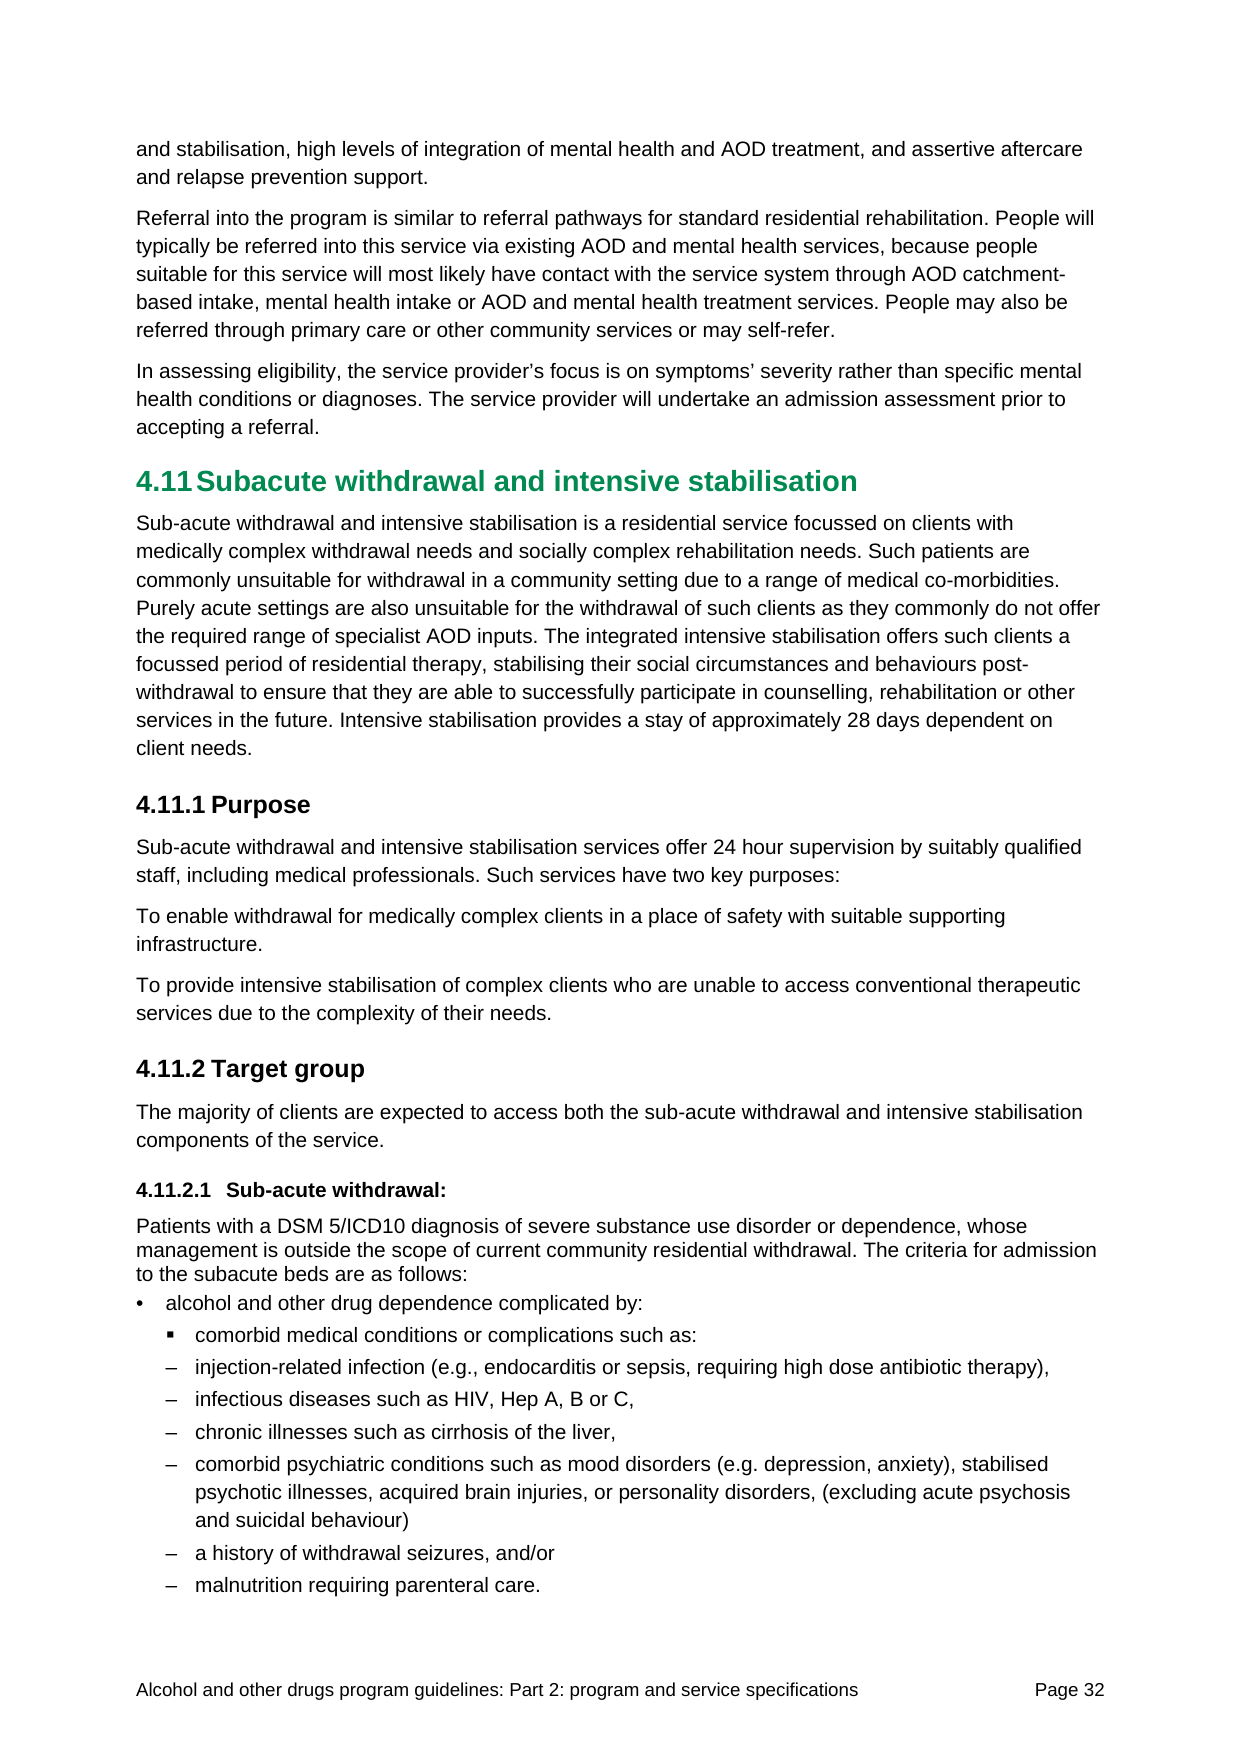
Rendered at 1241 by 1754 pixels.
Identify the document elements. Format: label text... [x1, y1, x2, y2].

text Patients with a DSM 5/ICD10 diagnosis of severe substance use disorder or dependence, whose management is outside the scope of current community residential withdrawal. The criteria for admission to the subacute beds are as follows: [136, 1214, 1104, 1286]
text a history of withdrawal seizures, and/or [165, 1536, 1104, 1564]
text comorbid psychiatric conditions such as mood disorders (e.g. depression, anxiety), stabilised psychotic illnesses, acquired brain injuries, or personality disorders, (excluding acute psychosis and suicidal behaviour) [165, 1448, 1104, 1532]
text injection-related infection (e.g., endocarditis or sepsis, requiring high dose antibiotic therapy), [165, 1351, 1104, 1379]
text malnutrition requiring parenteral care. [165, 1568, 1104, 1597]
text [136, 133, 1104, 189]
subtitle Subacute withdrawal and intensive stabilisation [136, 464, 1104, 498]
subtitle Sub-acute withdrawal: [136, 1177, 1104, 1202]
subtitle Target group [136, 1054, 1104, 1083]
text alcohol and other drug dependence complicated by: [136, 1286, 1104, 1314]
text The majority of clients are expected to access both the sub-acute withdrawal and intensive stabilisation components of the service. [136, 1096, 1104, 1152]
text Referral into the program is similar to referral pathways for standard residential rehabilitation. People will typically be referred into this service via existing AOD and mental health services, because people suitable for this service will most likely have contact with the service system through AOD catchment-based intake, mental health intake or AOD and mental health treatment services. People may also be referred through primary care or other community services or may self-refer. [136, 202, 1104, 342]
text infectious diseases such as HIV, Hep A, B or C, [165, 1383, 1104, 1411]
text To provide intensive stabilisation of complex clients who are unable to access conventional therapeutic services due to the complexity of their needs. [136, 968, 1104, 1025]
text To enable withdrawal for medically complex clients in a place of safety with suitable supporting infrastructure. [136, 900, 1104, 956]
text In assessing eligibility, the service provider’s focus is on symptoms’ severity rather than specific mental health conditions or diagnoses. The service provider will undertake an admission assessment prior to accepting a referral. [136, 355, 1104, 439]
list comorbid medical conditions or complications such as: [165, 1318, 1104, 1347]
subtitle Purpose [136, 789, 1104, 818]
text chronic illnesses such as cirrhosis of the liver, [165, 1415, 1104, 1443]
text Sub-acute withdrawal and intensive stabilisation is a residential service focussed on clients with medically complex withdrawal needs and socially complex rehabilitation needs. Such patients are commonly unsuitable for withdrawal in a community setting due to a range of medical co-morbidities. Purely acute settings are also unsuitable for the withdrawal of such clients as they commonly do not offer the required range of specialist AOD inputs. The integrated intensive stabilisation offers such clients a focussed period of residential therapy, stabilising their social circumstances and behaviours post-withdrawal to ensure that they are able to successfully participate in counselling, rehabilitation or other services in the future. Intensive stabilisation provides a stay of approximately 28 days dependent on client needs. [136, 507, 1104, 760]
text Sub-acute withdrawal and intensive stabilisation services offer 24 hour supervision by suitably qualified staff, including medical professionals. Such services have two key purposes: [136, 831, 1104, 887]
